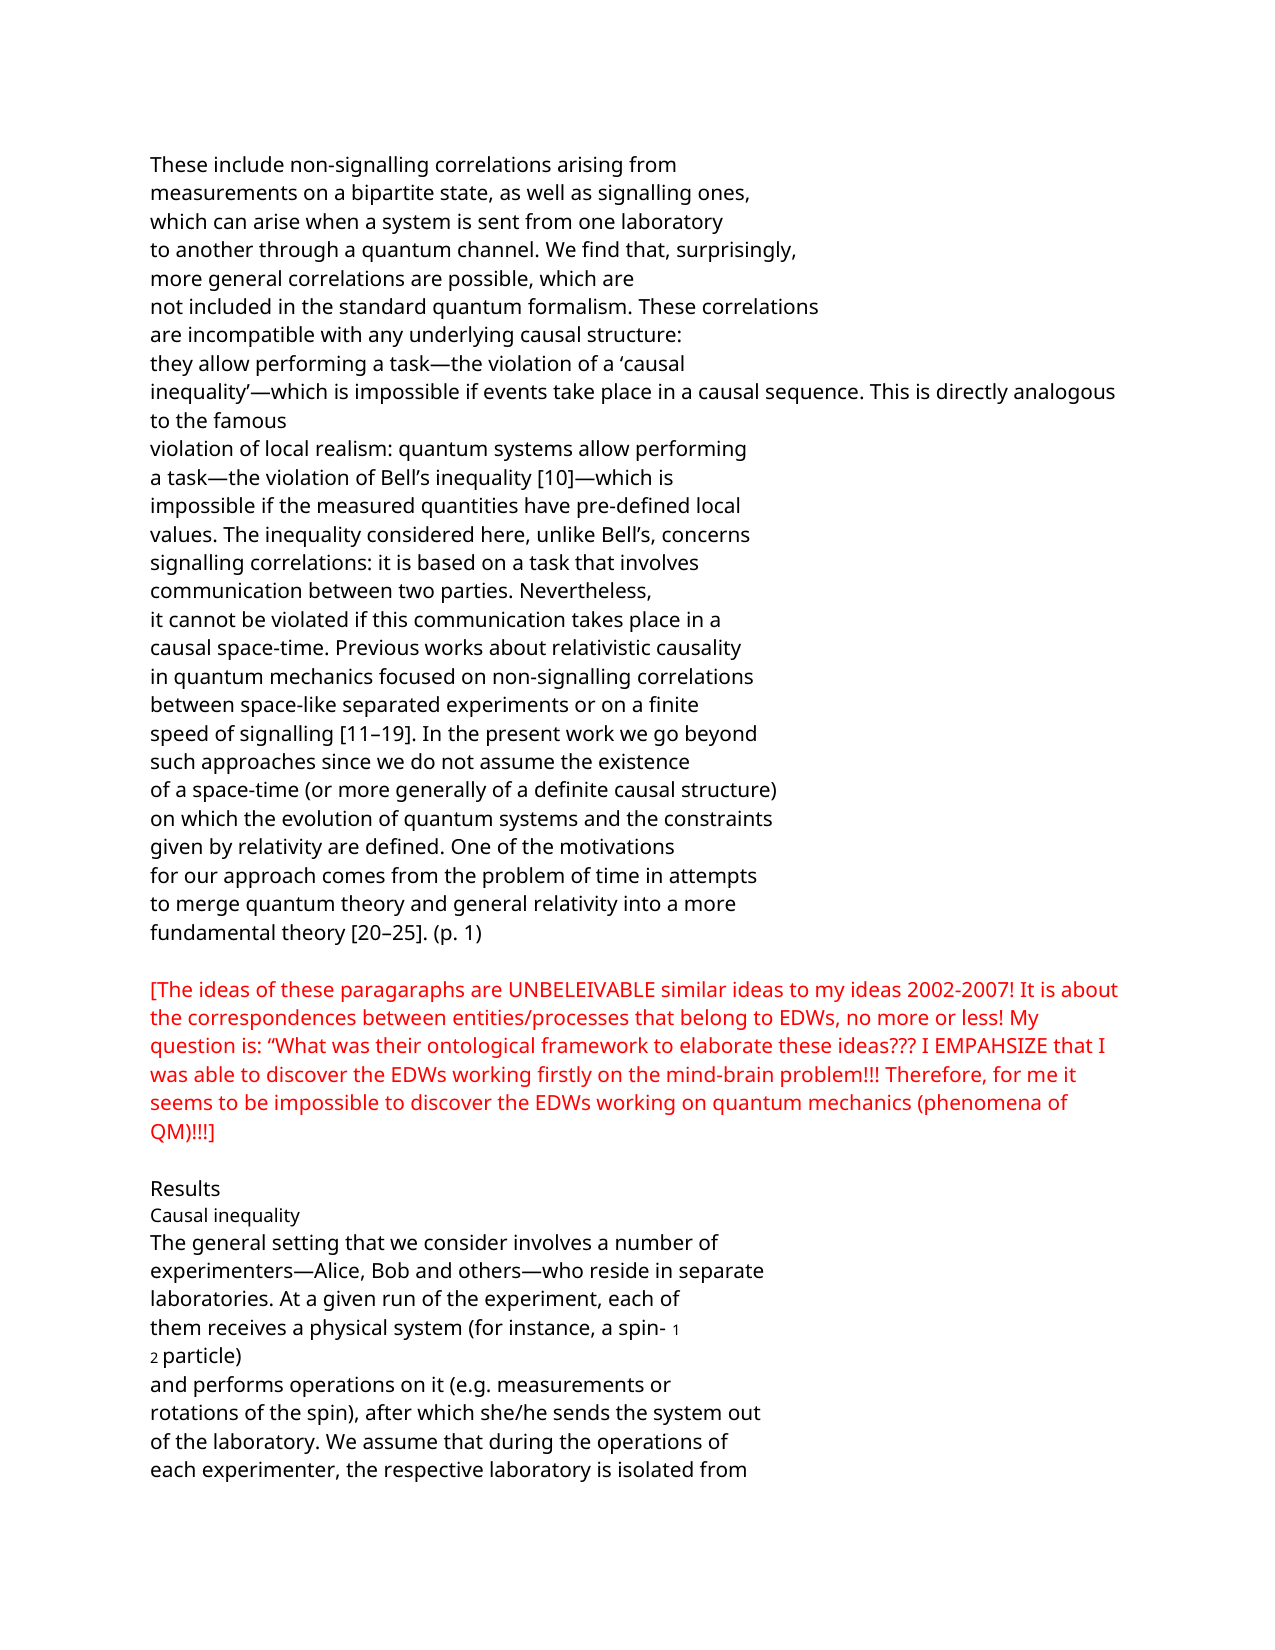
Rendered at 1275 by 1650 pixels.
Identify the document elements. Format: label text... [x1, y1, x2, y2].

text [The ideas of these paragaraphs are UNBELEIVABLE similar ideas to my ideas 2002-2007! It is about the correspondences between entities/processes that belong to EDWs, no more or less! My question is: “What was their ontological framework to elaborate these ideas??? I EMPAHSIZE that I was able to discover the EDWs working firstly on the mind-brain problem!!! Therefore, for me it seems to be impossible to discover the EDWs working on quantum mechanics (phenomena of QM)!!!] [150, 975, 1125, 1145]
text each experimenter, the respective laboratory is isolated from [150, 1455, 1125, 1484]
text to merge quantum theory and general relativity into a more [150, 889, 1125, 918]
text laboratories. At a given run of the experiment, each of [150, 1284, 1125, 1313]
text Results [150, 1174, 1125, 1202]
text values. The inequality considered here, unlike Bell’s, concerns [150, 520, 1125, 548]
text in quantum mechanics focused on non-signalling correlations [150, 662, 1125, 690]
text violation of local realism: quantum systems allow performing [150, 434, 1125, 463]
text experimenters—Alice, Bob and others—who reside in separate [150, 1256, 1125, 1284]
text are incompatible with any underlying causal structure: [150, 321, 1125, 349]
text for our approach comes from the problem of time in attempts [150, 861, 1125, 889]
text not included in the standard quantum formalism. These correlations [150, 292, 1125, 321]
text such approaches since we do not assume the existence [150, 747, 1125, 776]
text to another through a quantum channel. We find that, surprisingly, [150, 235, 1125, 264]
text signalling correlations: it is based on a task that involves [150, 548, 1125, 577]
text These include non-signalling correlations arising from [150, 150, 1125, 178]
text and performs operations on it (e.g. measurements or [150, 1370, 1125, 1398]
text rotations of the spin), after which she/he sends the system out [150, 1398, 1125, 1427]
text a task—the violation of Bell’s inequality [10]—which is [150, 463, 1125, 491]
text 2 particle) [150, 1341, 1125, 1370]
text communication between two parties. Nevertheless, [150, 577, 1125, 605]
text between space-like separated experiments or on a finite [150, 690, 1125, 719]
text on which the evolution of quantum systems and the constraints [150, 804, 1125, 832]
text inequality’—which is impossible if events take place in a causal sequence. This is directly analogous to the famous [150, 377, 1125, 434]
text causal space-time. Previous works about relativistic causality [150, 633, 1125, 662]
text measurements on a bipartite state, as well as signalling ones, [150, 178, 1125, 207]
text of a space-time (or more generally of a definite causal structure) [150, 776, 1125, 804]
text Causal inequality [150, 1202, 1125, 1228]
text of the laboratory. We assume that during the operations of [150, 1427, 1125, 1455]
text speed of signalling [11–19]. In the present work we go beyond [150, 719, 1125, 747]
text they allow performing a task—the violation of a ‘causal [150, 349, 1125, 377]
text impossible if the measured quantities have pre-defined local [150, 491, 1125, 520]
text which can arise when a system is sent from one laboratory [150, 207, 1125, 235]
text more general correlations are possible, which are [150, 264, 1125, 292]
text given by relativity are defined. One of the motivations [150, 832, 1125, 861]
text The general setting that we consider involves a number of [150, 1228, 1125, 1256]
text fundamental theory [20–25]. (p. 1) [150, 918, 1125, 946]
text them receives a physical system (for instance, a spin- 1 [150, 1313, 1125, 1341]
text it cannot be violated if this communication takes place in a [150, 605, 1125, 633]
